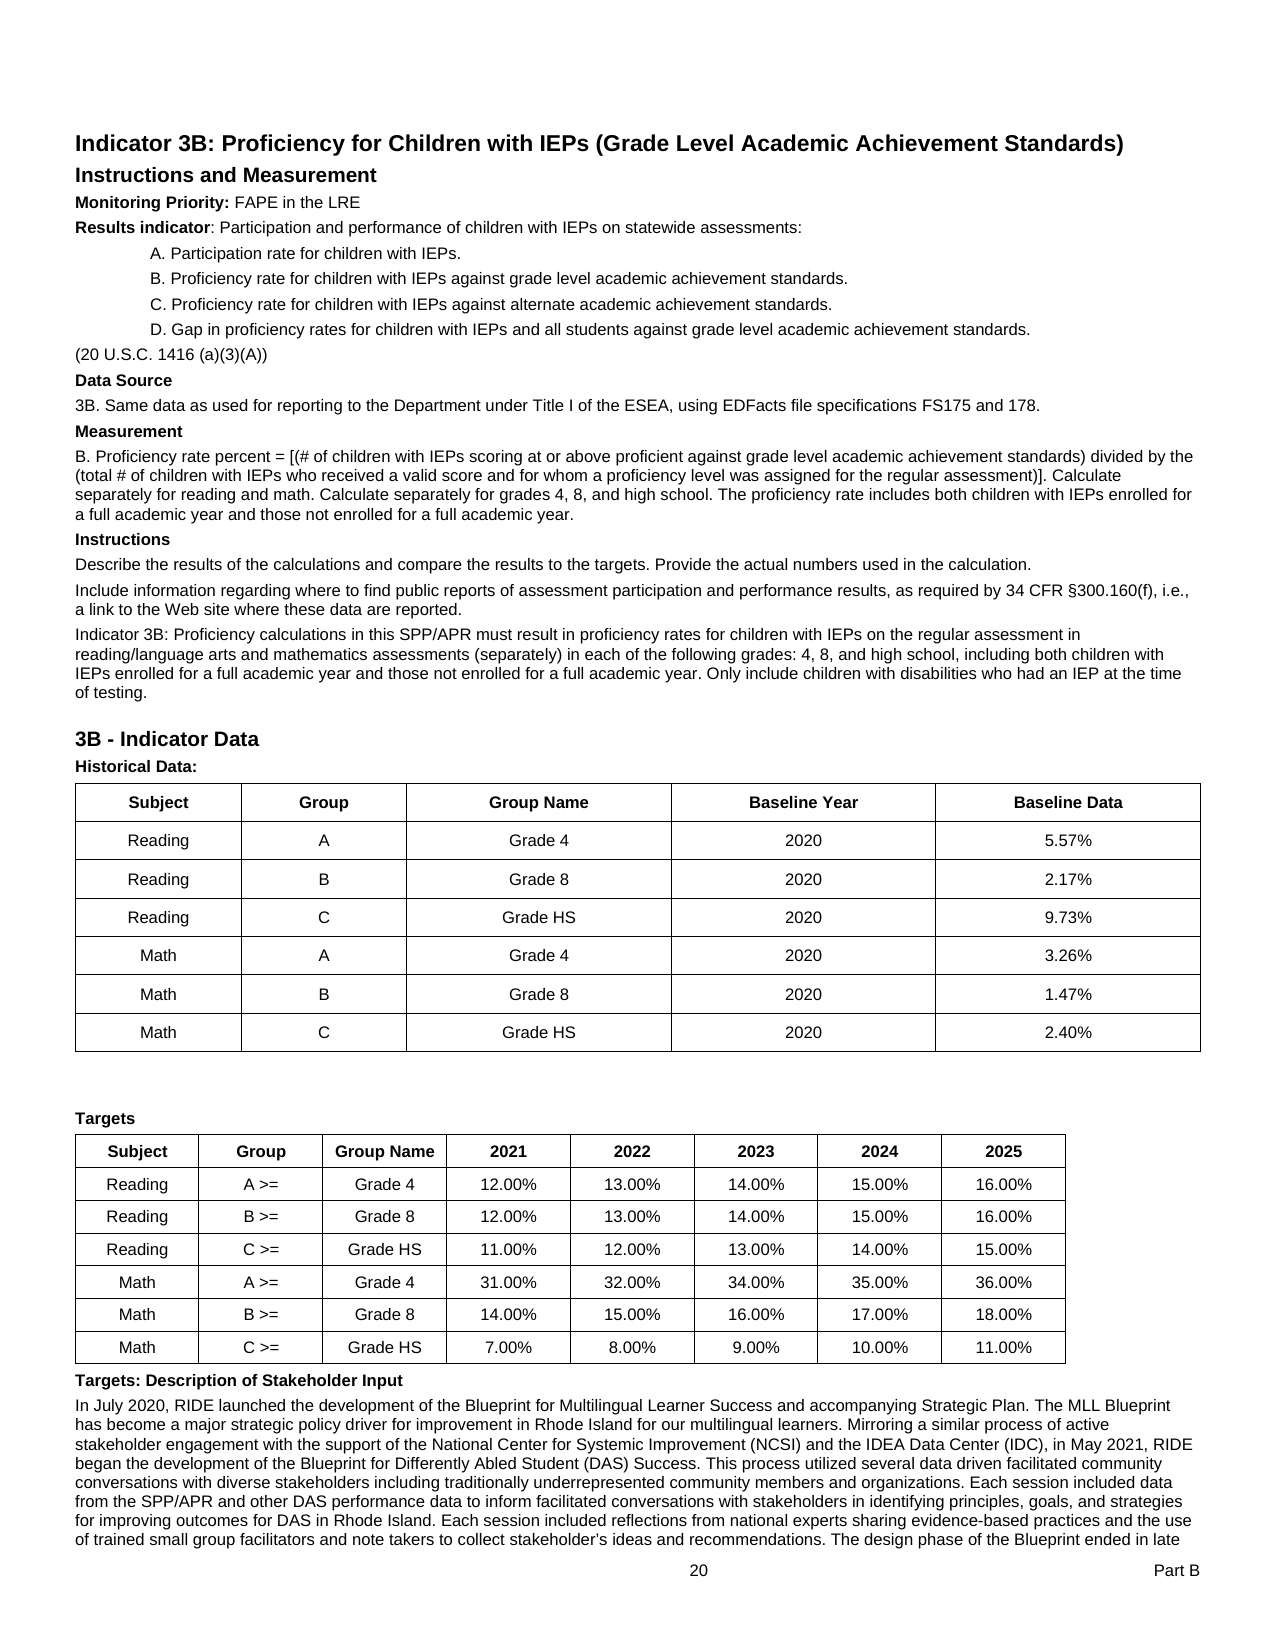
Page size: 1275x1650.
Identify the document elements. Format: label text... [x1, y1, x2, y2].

table_cell A [242, 822, 406, 859]
table_cell Grade 4 [407, 822, 671, 859]
table_cell 5.57% [936, 822, 1200, 859]
text Instructions and Measurement [75, 162, 1200, 186]
table_cell 2020 [672, 937, 935, 974]
table_cell 35.00% [818, 1266, 941, 1298]
table_header Subject [76, 784, 241, 821]
table_cell 11.00% [447, 1234, 570, 1265]
table_cell Reading [76, 1201, 198, 1232]
table_cell 11.00% [942, 1332, 1065, 1363]
table_cell Grade 4 [323, 1168, 446, 1200]
table_cell Reading [76, 1168, 198, 1200]
table_cell C >= [199, 1234, 322, 1265]
table_cell Grade 4 [323, 1266, 446, 1298]
text C. Proficiency rate for children with IEPs against alternate academic achievement standards. [75, 294, 1200, 313]
table_cell 2020 [672, 1014, 935, 1051]
text Describe the results of the calculations and compare the results to the targets. Provide the actual numbers used in the calculation. [75, 555, 1200, 574]
table_cell 12.00% [447, 1201, 570, 1232]
table_cell 15.00% [818, 1201, 941, 1232]
table_cell Grade HS [323, 1332, 446, 1363]
table_cell A >= [199, 1168, 322, 1200]
table_cell 7.00% [447, 1332, 570, 1363]
table_cell A >= [199, 1266, 322, 1298]
text (20 U.S.C. 1416 (a)(3)(A)) [75, 345, 1200, 364]
text Targets [75, 1109, 1200, 1128]
table_cell Math [76, 1266, 198, 1298]
text Instructions [75, 530, 1200, 549]
table_cell Grade 4 [407, 937, 671, 974]
text Measurement [75, 421, 1200, 441]
table_header Group [242, 784, 406, 821]
text B. Proficiency rate percent = [(# of children with IEPs scoring at or above proficient against grade level academic achievement standards) divided by the (total # of children with IEPs who received a valid score and for whom a proficiency level was assigned for the regular assessment)]. Calculate separately for reading and math. Calculate separately for grades 4, 8, and high school. The proficiency rate includes both children with IEPs enrolled for a full academic year and those not enrolled for a full academic year. [75, 447, 1200, 523]
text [75, 1396, 1200, 1549]
subtitle 3B - Indicator Data [75, 727, 1200, 751]
table_cell 12.00% [447, 1168, 570, 1200]
table_cell 3.26% [936, 937, 1200, 974]
table_cell 2020 [672, 860, 935, 897]
table_cell C [242, 899, 406, 936]
table_cell 12.00% [571, 1234, 694, 1265]
table_cell 34.00% [695, 1266, 817, 1298]
table_cell 14.00% [818, 1234, 941, 1265]
table_cell 31.00% [447, 1266, 570, 1298]
table_cell C [242, 1014, 406, 1051]
table_cell B >= [199, 1201, 322, 1232]
table_cell 8.00% [571, 1332, 694, 1363]
table_cell Grade 8 [323, 1201, 446, 1232]
table_header 2024 [818, 1135, 941, 1167]
table_cell Math [76, 937, 241, 974]
table_cell Math [76, 1332, 198, 1363]
table_cell 14.00% [695, 1201, 817, 1232]
table_cell 2020 [672, 975, 935, 1012]
text B. Proficiency rate for children with IEPs against grade level academic achievement standards. [75, 269, 1200, 288]
table_cell Reading [76, 899, 241, 936]
table_cell Reading [76, 822, 241, 859]
text A. Participation rate for children with IEPs. [75, 243, 1200, 263]
table_cell 18.00% [942, 1299, 1065, 1331]
table_cell Grade 8 [323, 1299, 446, 1331]
table_header 2022 [571, 1135, 694, 1167]
text Indicator 3B: Proficiency calculations in this SPP/APR must result in proficiency rates for children with IEPs on the regular assessment in reading/language arts and mathematics assessments (separately) in each of the following grades: 4, 8, and high school, including both children with IEPs enrolled for a full academic year and those not enrolled for a full academic year. Only include children with disabilities who had an IEP at the time of testing. [75, 625, 1200, 702]
table_cell 16.00% [942, 1168, 1065, 1200]
table_cell 36.00% [942, 1266, 1065, 1298]
table_cell 9.00% [695, 1332, 817, 1363]
table_cell 14.00% [695, 1168, 817, 1200]
table_cell B [242, 975, 406, 1012]
table_cell 14.00% [447, 1299, 570, 1331]
text Monitoring Priority: FAPE in the LRE [75, 193, 1200, 212]
table_cell Grade HS [323, 1234, 446, 1265]
text Targets: Description of Stakeholder Input [75, 1371, 1200, 1390]
table_cell B >= [199, 1299, 322, 1331]
table_cell 2020 [672, 899, 935, 936]
table_cell Grade 8 [407, 860, 671, 897]
table_header Group Name [323, 1135, 446, 1167]
table_cell C >= [199, 1332, 322, 1363]
table_header 2025 [942, 1135, 1065, 1167]
table_cell 13.00% [695, 1234, 817, 1265]
table_cell 32.00% [571, 1266, 694, 1298]
table_cell Reading [76, 1234, 198, 1265]
text Historical Data: [75, 757, 1200, 776]
text D. Gap in proficiency rates for children with IEPs and all students against grade level academic achievement standards. [75, 320, 1200, 339]
table_header 2021 [447, 1135, 570, 1167]
text Data Source [75, 371, 1200, 390]
text Results indicator: Participation and performance of children with IEPs on statewide assessments: [75, 218, 1200, 237]
table_cell Grade HS [407, 1014, 671, 1051]
table_cell 10.00% [818, 1332, 941, 1363]
table_cell Math [76, 1299, 198, 1331]
table_cell 2.40% [936, 1014, 1200, 1051]
table_cell 1.47% [936, 975, 1200, 1012]
table_header 2023 [695, 1135, 817, 1167]
table_cell A [242, 937, 406, 974]
table_cell B [242, 860, 406, 897]
table_cell 16.00% [695, 1299, 817, 1331]
table_cell 9.73% [936, 899, 1200, 936]
table_header Group [199, 1135, 322, 1167]
table_cell 13.00% [571, 1168, 694, 1200]
table_cell Math [76, 975, 241, 1012]
table_cell 13.00% [571, 1201, 694, 1232]
text Include information regarding where to find public reports of assessment participation and performance results, as required by 34 CFR §300.160(f), i.e., a link to the Web site where these data are reported. [75, 581, 1200, 619]
subtitle Indicator 3B: Proficiency for Children with IEPs (Grade Level Academic Achievement Standards) [75, 130, 1200, 156]
table_cell 15.00% [818, 1168, 941, 1200]
table_header Baseline Data [936, 784, 1200, 821]
table_cell 16.00% [942, 1201, 1065, 1232]
table_cell 17.00% [818, 1299, 941, 1331]
table_cell Math [76, 1014, 241, 1051]
text 3B. Same data as used for reporting to the Department under Title I of the ESEA, using EDFacts file specifications FS175 and 178. [75, 396, 1200, 415]
table_cell 2.17% [936, 860, 1200, 897]
table_cell Grade HS [407, 899, 671, 936]
table_cell Reading [76, 860, 241, 897]
table_cell Grade 8 [407, 975, 671, 1012]
table_header Group Name [407, 784, 671, 821]
table_header Baseline Year [672, 784, 935, 821]
table_cell 15.00% [942, 1234, 1065, 1265]
table_header Subject [76, 1135, 198, 1167]
table_cell 2020 [672, 822, 935, 859]
table_cell 15.00% [571, 1299, 694, 1331]
